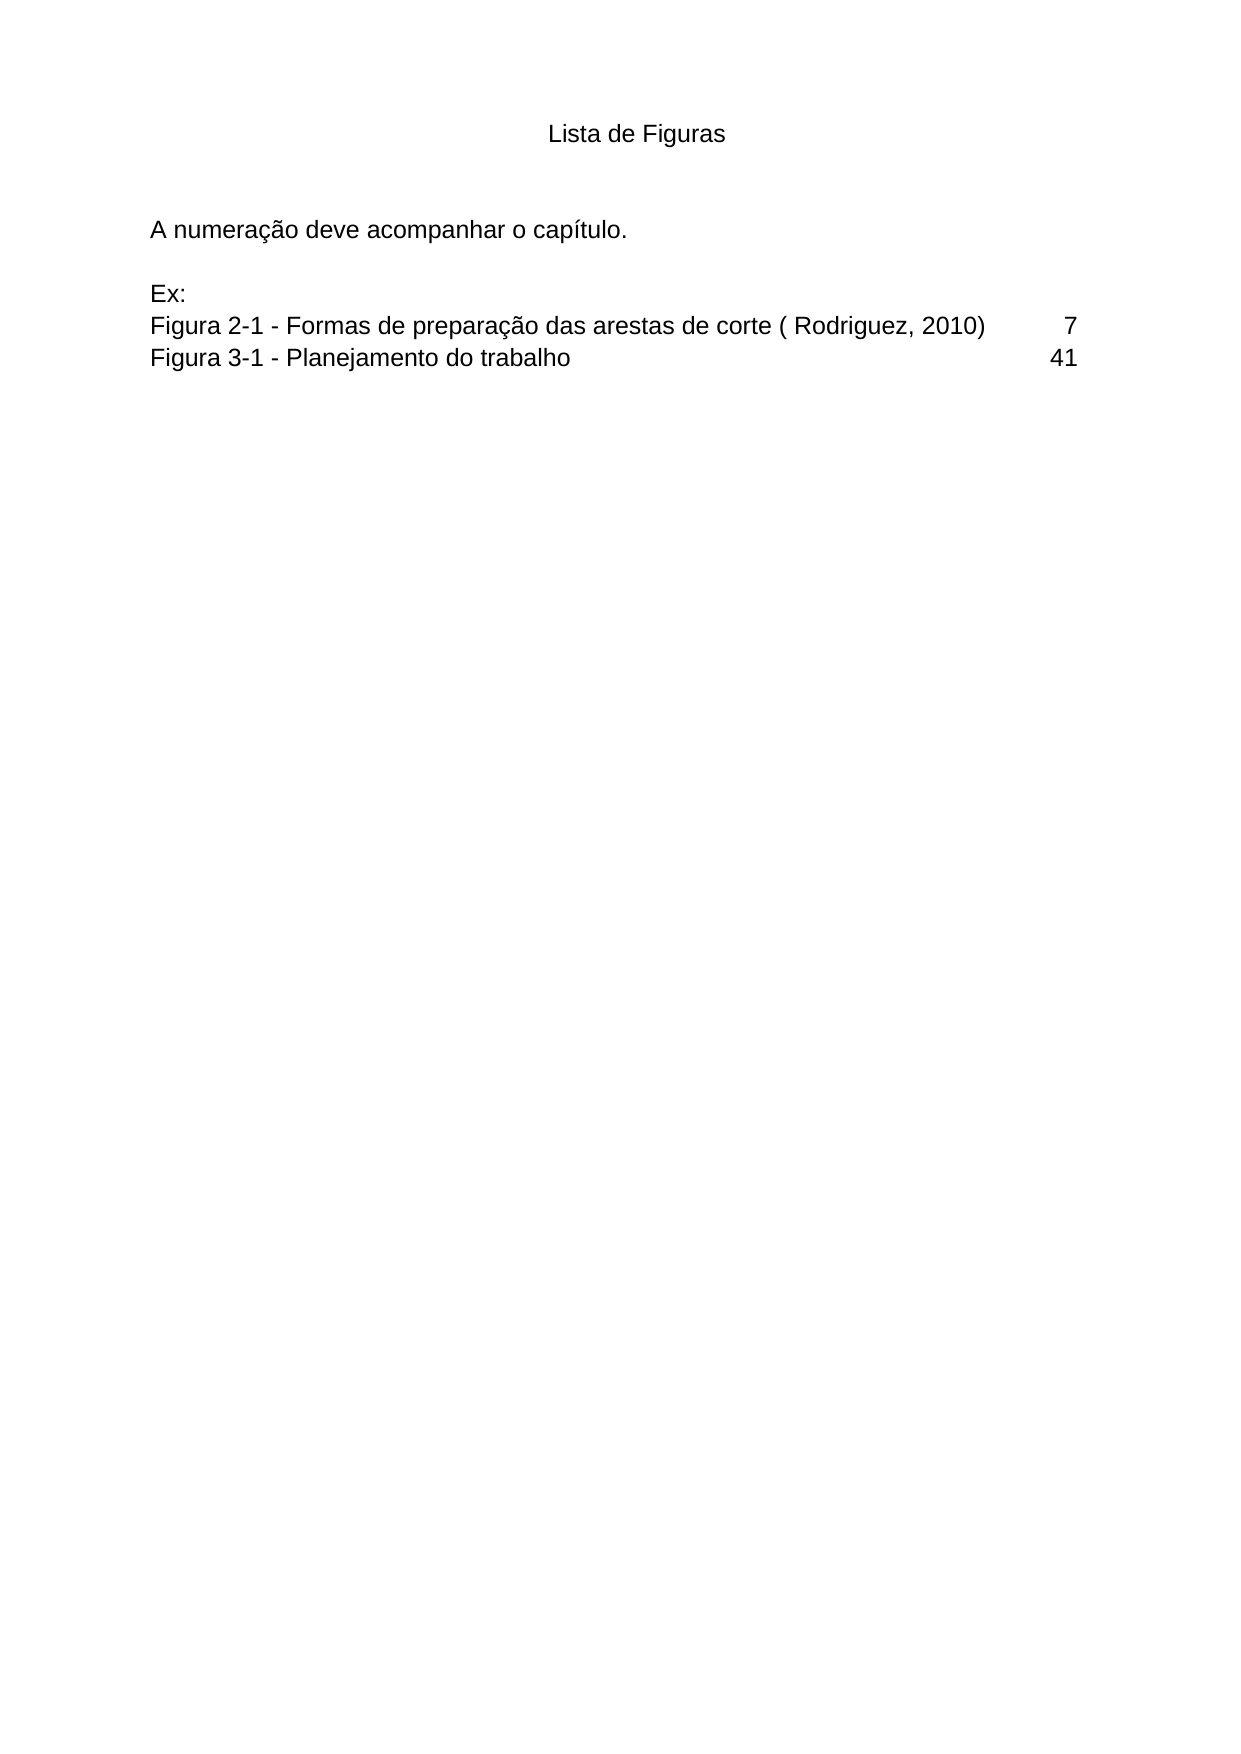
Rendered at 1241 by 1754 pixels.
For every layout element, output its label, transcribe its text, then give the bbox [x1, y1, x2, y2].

text Lista de Figuras [150, 117, 1123, 149]
text Figura 2-1 - Formas de preparação das arestas de corte ( Rodriguez, 2010) 7 [150, 309, 1123, 341]
text Figura 3-1 - Planejamento do trabalho 41 [150, 341, 1123, 373]
text Ex: [150, 277, 1123, 309]
text A numeração deve acompanhar o capítulo. [150, 213, 1123, 245]
